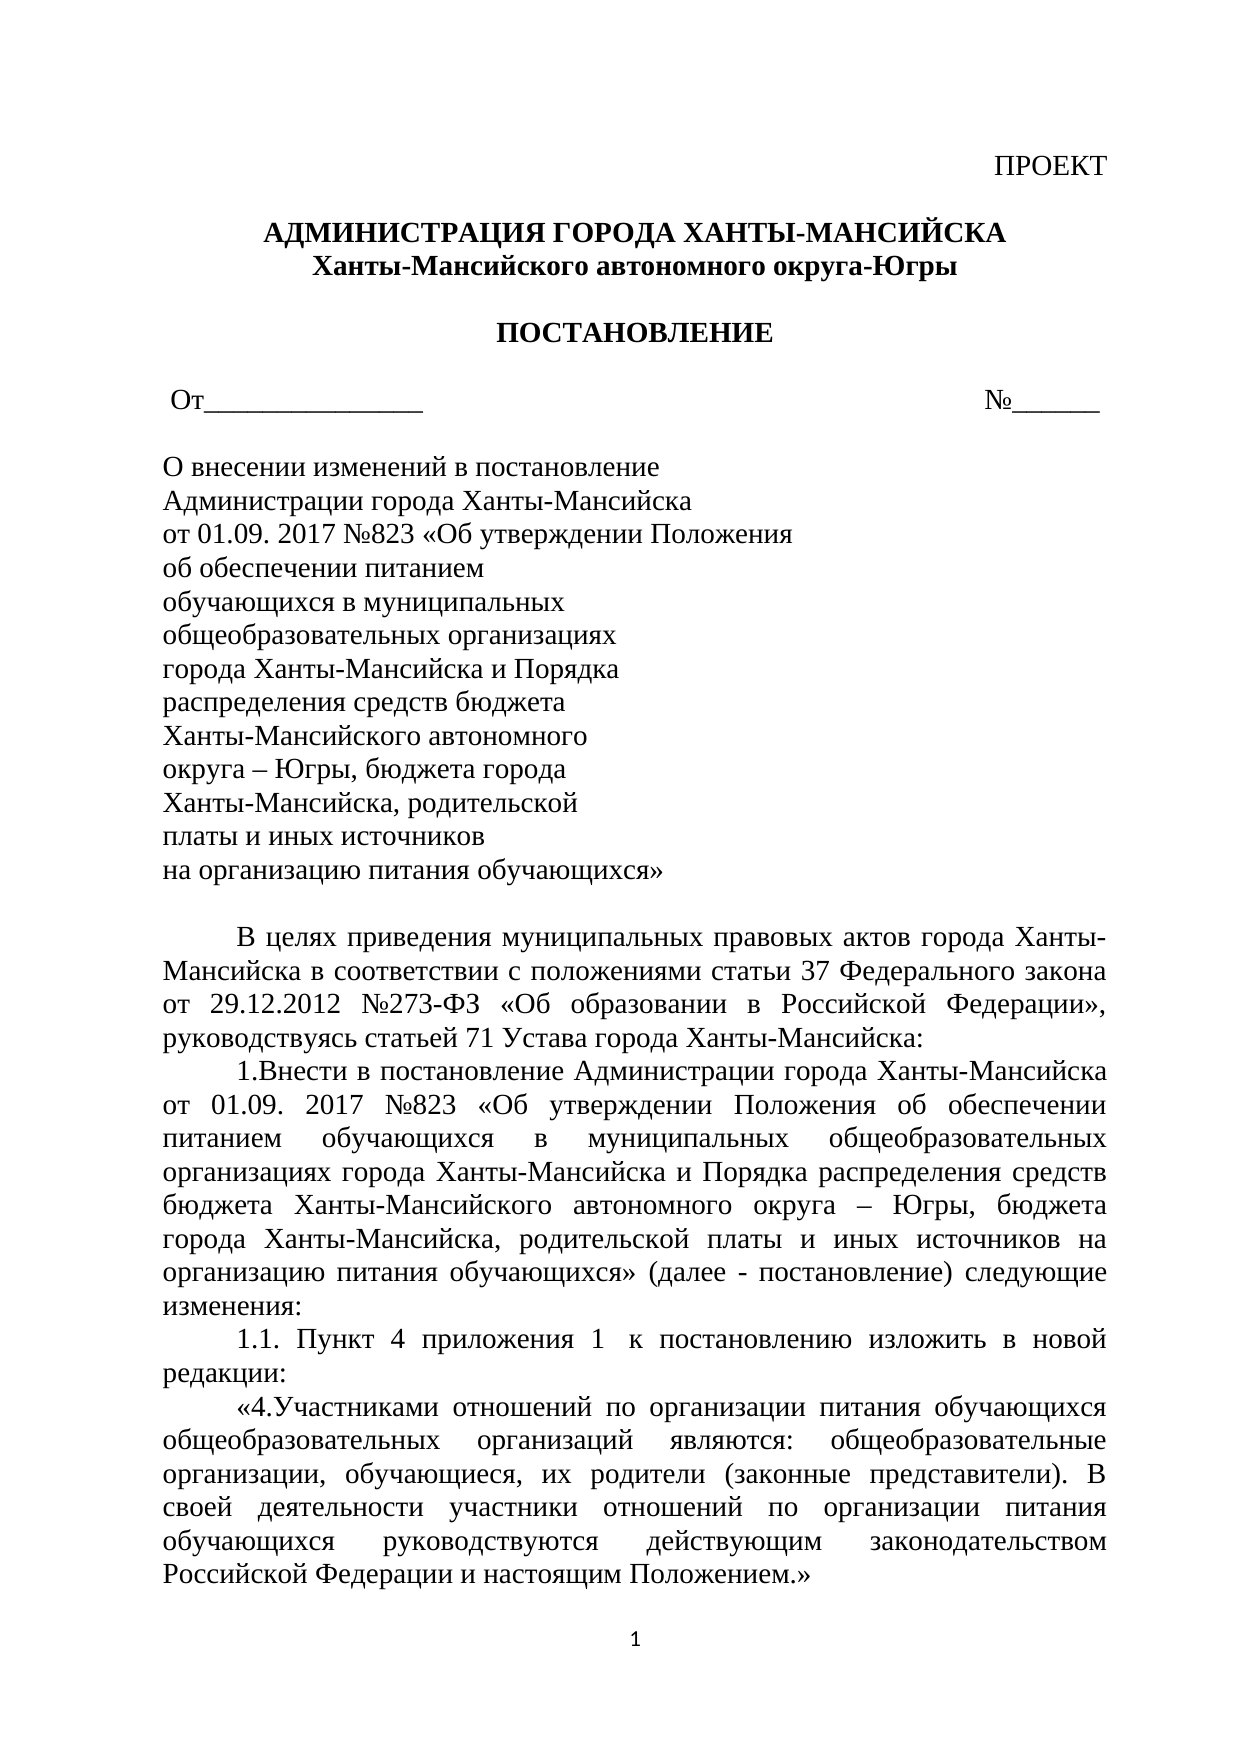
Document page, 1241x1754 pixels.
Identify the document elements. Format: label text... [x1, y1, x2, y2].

text распределения средств бюджета [162, 684, 1107, 718]
text города Ханты-Мансийска и Порядка [162, 651, 1107, 684]
text Администрации города Ханты-Мансийска [162, 483, 1107, 517]
text Ханты-Мансийского автономного округа-Югры [162, 248, 1107, 282]
text АДМИНИСТРАЦИЯ ГОРОДА ХАНТЫ-МАНСИЙСКА [162, 215, 1107, 248]
text От_______________ №______ [162, 382, 1107, 416]
text обучающихся в муниципальных [162, 584, 1107, 617]
text О внесении изменений в постановление [162, 449, 1107, 483]
text Ханты-Мансийска, родительской [162, 785, 1107, 818]
text 1.Внести в постановление Администрации города Ханты-Мансийска от 01.09. 2017 №823 «Об утверждении Положения об обеспечении питанием обучающихся в муниципальных общеобразовательных организациях города Ханты-Мансийска и Порядка распределения средств бюджета Ханты-Мансийского автономного округа – Югры, бюджета города Ханты-Мансийска, родительской платы и иных источников на организацию питания обучающихся» (далее - постановление) следующие изменения: [162, 1053, 1107, 1322]
text платы и иных источников [162, 818, 1107, 852]
text В целях приведения муниципальных правовых актов города Ханты-Мансийска в соответствии с положениями статьи 37 Федерального закона от 29.12.2012 №273-ФЗ «Об образовании в Российской Федерации», руководствуясь статьей 71 Устава города Ханты-Мансийска: [162, 919, 1107, 1053]
text ПОСТАНОВЛЕНИЕ [162, 315, 1107, 349]
text общеобразовательных организациях [162, 617, 1107, 651]
text «4.Участниками отношений по организации питания обучающихся общеобразовательных организаций являются: общеобразовательные организации, обучающиеся, их родители (законные представители). В своей деятельности участники отношений по организации питания обучающихся руководствуются действующим законодательством Российской Федерации и настоящим Положением.» [162, 1389, 1107, 1590]
text об обеспечении питанием [162, 550, 1107, 584]
text на организацию питания обучающихся» [162, 852, 1107, 886]
text округа – Югры, бюджета города [162, 751, 1107, 785]
text 1.1. Пункт 4 приложения 1 к постановлению изложить в новой редакции: [162, 1322, 1107, 1389]
text ПРОЕКТ [162, 148, 1107, 181]
text от 01.09. 2017 №823 «Об утверждении Положения [162, 517, 1107, 550]
text Ханты-Мансийского автономного [162, 718, 1107, 751]
